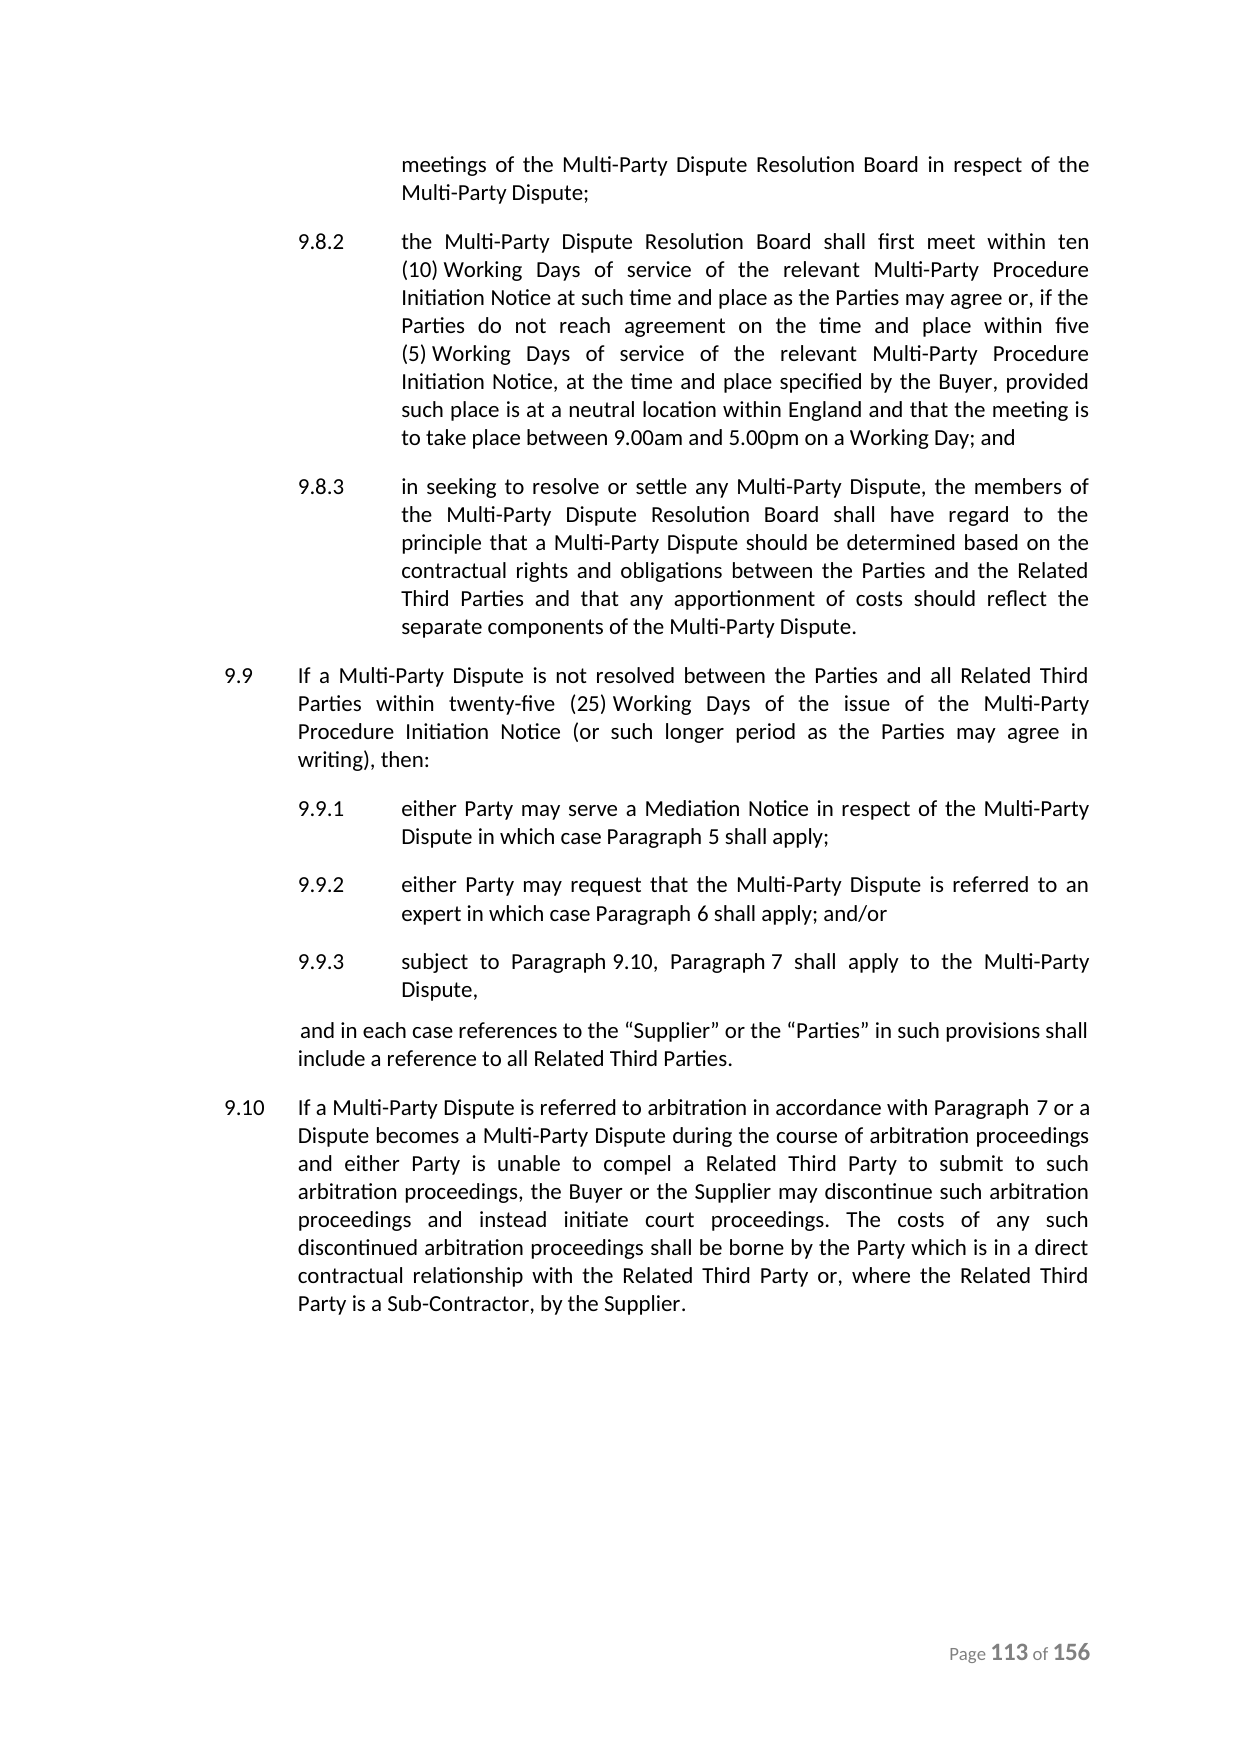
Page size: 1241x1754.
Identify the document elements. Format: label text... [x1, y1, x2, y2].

list either Party may serve a Mediation Notice in respect of the Multi-Party Dispute in which case Paragraph 5 shall apply; [298, 794, 1090, 850]
list subject to Paragraph 9.10, Paragraph 7 shall apply to the Multi-Party Dispute, [298, 947, 1090, 1003]
list in seeking to resolve or settle any Multi-Party Dispute, the members of the Multi-Party Dispute Resolution Board shall have regard to the principle that a Multi-Party Dispute should be determined based on the contractual rights and obligations between the Parties and the Related Third Parties and that any apportionment of costs should reflect the separate components of the Multi-Party Dispute. [298, 472, 1090, 640]
list If a Multi-Party Dispute is not resolved between the Parties and all Related Third Parties within twenty-five (25) Working Days of the issue of the Multi-Party Procedure Initiation Notice (or such longer period as the Parties may agree in writing), then: [224, 661, 1090, 773]
list either Party may request that the Multi-Party Dispute is referred to an expert in which case Paragraph 6 shall apply; and/or [298, 871, 1090, 927]
text and in each case references to the “Supplier” or the “Parties” in such provisions shall include a reference to all Related Third Parties. [298, 1016, 1090, 1072]
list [298, 150, 1090, 206]
list If a Multi-Party Dispute is referred to arbitration in accordance with Paragraph 7 or a Dispute becomes a Multi-Party Dispute during the course of arbitration proceedings and either Party is unable to compel a Related Third Party to submit to such arbitration proceedings, the Buyer or the Supplier may discontinue such arbitration proceedings and instead initiate court proceedings. The costs of any such discontinued arbitration proceedings shall be borne by the Party which is in a direct contractual relationship with the Related Third Party or, where the Related Third Party is a Sub-Contractor, by the Supplier. [224, 1093, 1090, 1317]
list the Multi-Party Dispute Resolution Board shall first meet within ten (10) Working Days of service of the relevant Multi-Party Procedure Initiation Notice at such time and place as the Parties may agree or, if the Parties do not reach agreement on the time and place within five (5) Working Days of service of the relevant Multi-Party Procedure Initiation Notice, at the time and place specified by the Buyer, provided such place is at a neutral location within England and that the meeting is to take place between 9.00am and 5.00pm on a Working Day; and [298, 227, 1090, 451]
